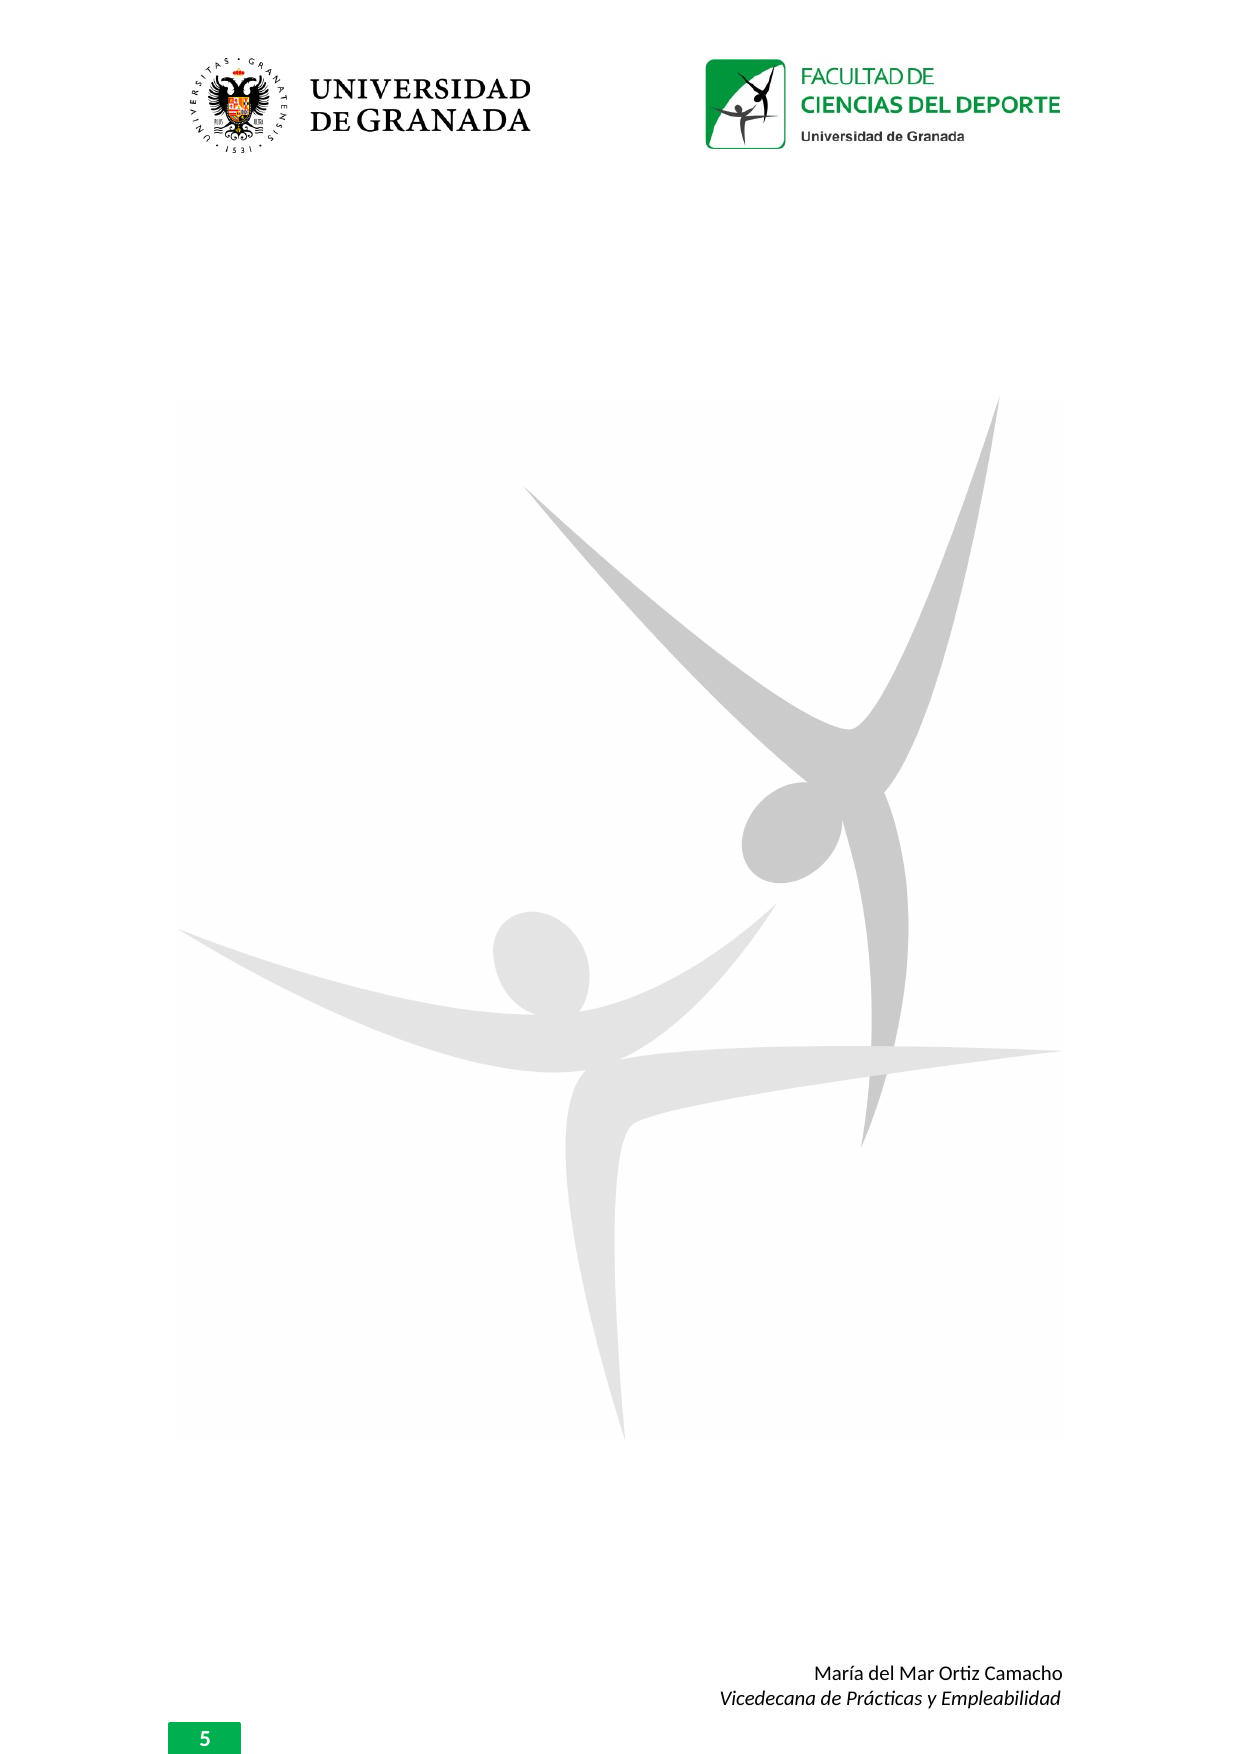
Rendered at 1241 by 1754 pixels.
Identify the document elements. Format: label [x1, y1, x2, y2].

picture [190, 58, 531, 153]
picture [177, 395, 1063, 1442]
picture [705, 59, 1060, 149]
